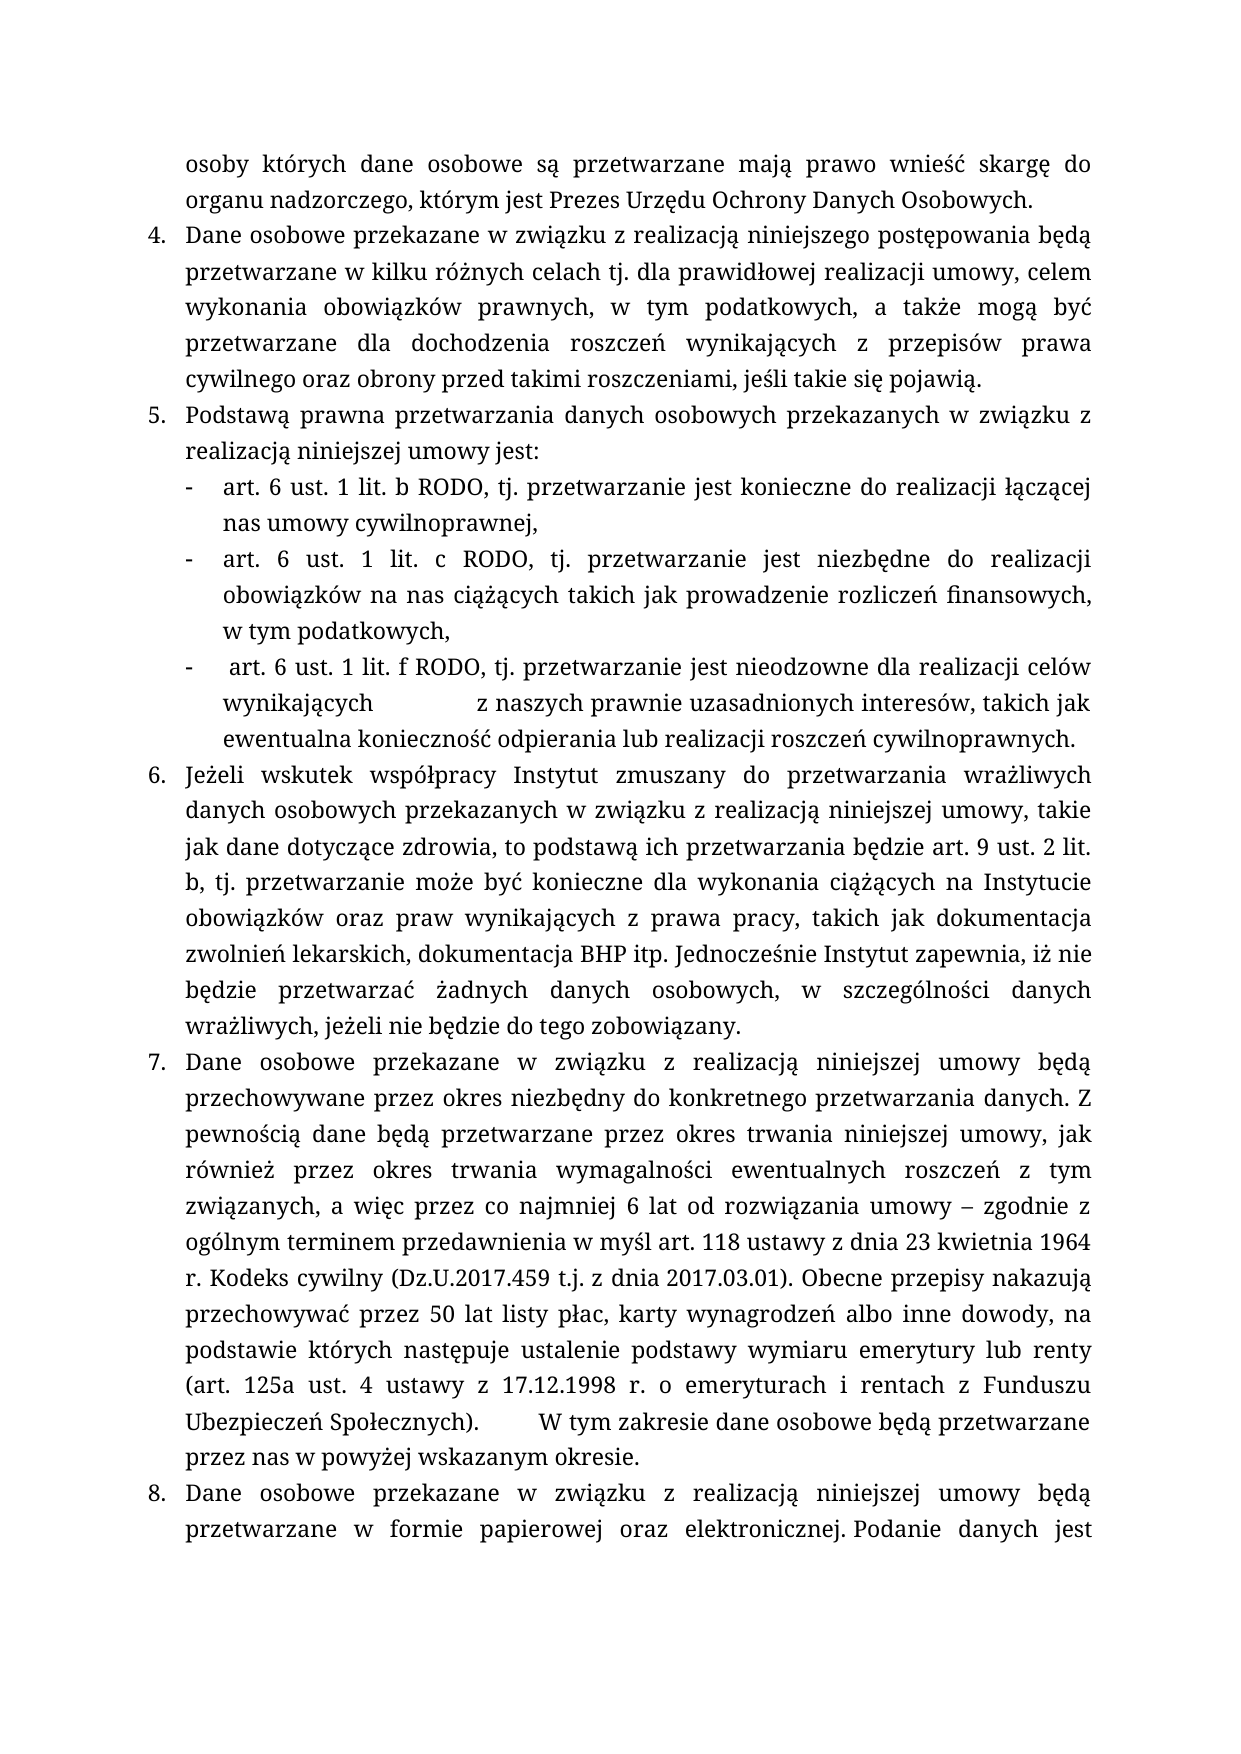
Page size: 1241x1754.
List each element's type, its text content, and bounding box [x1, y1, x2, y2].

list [148, 1477, 1093, 1544]
list Jeżeli wskutek współpracy Instytut zmuszany do przetwarzania wrażliwych danych osobowych przekazanych w związku z realizacją niniejszej umowy, takie jak dane dotyczące zdrowia, to podstawą ich przetwarzania będzie art. 9 ust. 2 lit. b, tj. przetwarzanie może być konieczne dla wykonania ciążących na Instytucie obowiązków oraz praw wynikających z prawa pracy, takich jak dokumentacja zwolnień lekarskich, dokumentacja BHP itp. Jednocześnie Instytut zapewnia, iż nie będzie przetwarzać żadnych danych osobowych, w szczególności danych wrażliwych, jeżeli nie będzie do tego zobowiązany. [148, 758, 1093, 1041]
list art. 6 ust. 1 lit. b RODO, tj. przetwarzanie jest konieczne do realizacji łączącej nas umowy cywilnoprawnej, [185, 471, 1093, 538]
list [148, 148, 1093, 215]
list art. 6 ust. 1 lit. c RODO, tj. przetwarzanie jest niezbędne do realizacji obowiązków na nas ciążących takich jak prowadzenie rozliczeń finansowych, w tym podatkowych, [185, 543, 1093, 646]
list Dane osobowe przekazane w związku z realizacją niniejszej umowy będą przechowywane przez okres niezbędny do konkretnego przetwarzania danych. Z pewnością dane będą przetwarzane przez okres trwania niniejszej umowy, jak również przez okres trwania wymagalności ewentualnych roszczeń z tym związanych, a więc przez co najmniej 6 lat od rozwiązania umowy – zgodnie z ogólnym terminem przedawnienia w myśl art. 118 ustawy z dnia 23 kwietnia 1964 r. Kodeks cywilny (Dz.U.2017.459 t.j. z dnia 2017.03.01). Obecne przepisy nakazują przechowywać przez 50 lat listy płac, karty wynagrodzeń albo inne dowody, na podstawie których następuje ustalenie podstawy wymiaru emerytury lub renty (art. 125a ust. 4 ustawy z 17.12.1998 r. o emeryturach i rentach z Funduszu Ubezpieczeń Społecznych). W tym zakresie dane osobowe będą przetwarzane przez nas w powyżej wskazanym okresie. [148, 1046, 1093, 1473]
list Podstawą prawna przetwarzania danych osobowych przekazanych w związku z realizacją niniejszej umowy jest: [148, 399, 1093, 466]
list art. 6 ust. 1 lit. f RODO, tj. przetwarzanie jest nieodzowne dla realizacji celów wynikających z naszych prawnie uzasadnionych interesów, takich jak ewentualna konieczność odpierania lub realizacji roszczeń cywilnoprawnych. [185, 651, 1093, 754]
list Dane osobowe przekazane w związku z realizacją niniejszego postępowania będą przetwarzane w kilku różnych celach tj. dla prawidłowej realizacji umowy, celem wykonania obowiązków prawnych, w tym podatkowych, a także mogą być przetwarzane dla dochodzenia roszczeń wynikających z przepisów prawa cywilnego oraz obrony przed takimi roszczeniami, jeśli takie się pojawią. [148, 219, 1093, 394]
